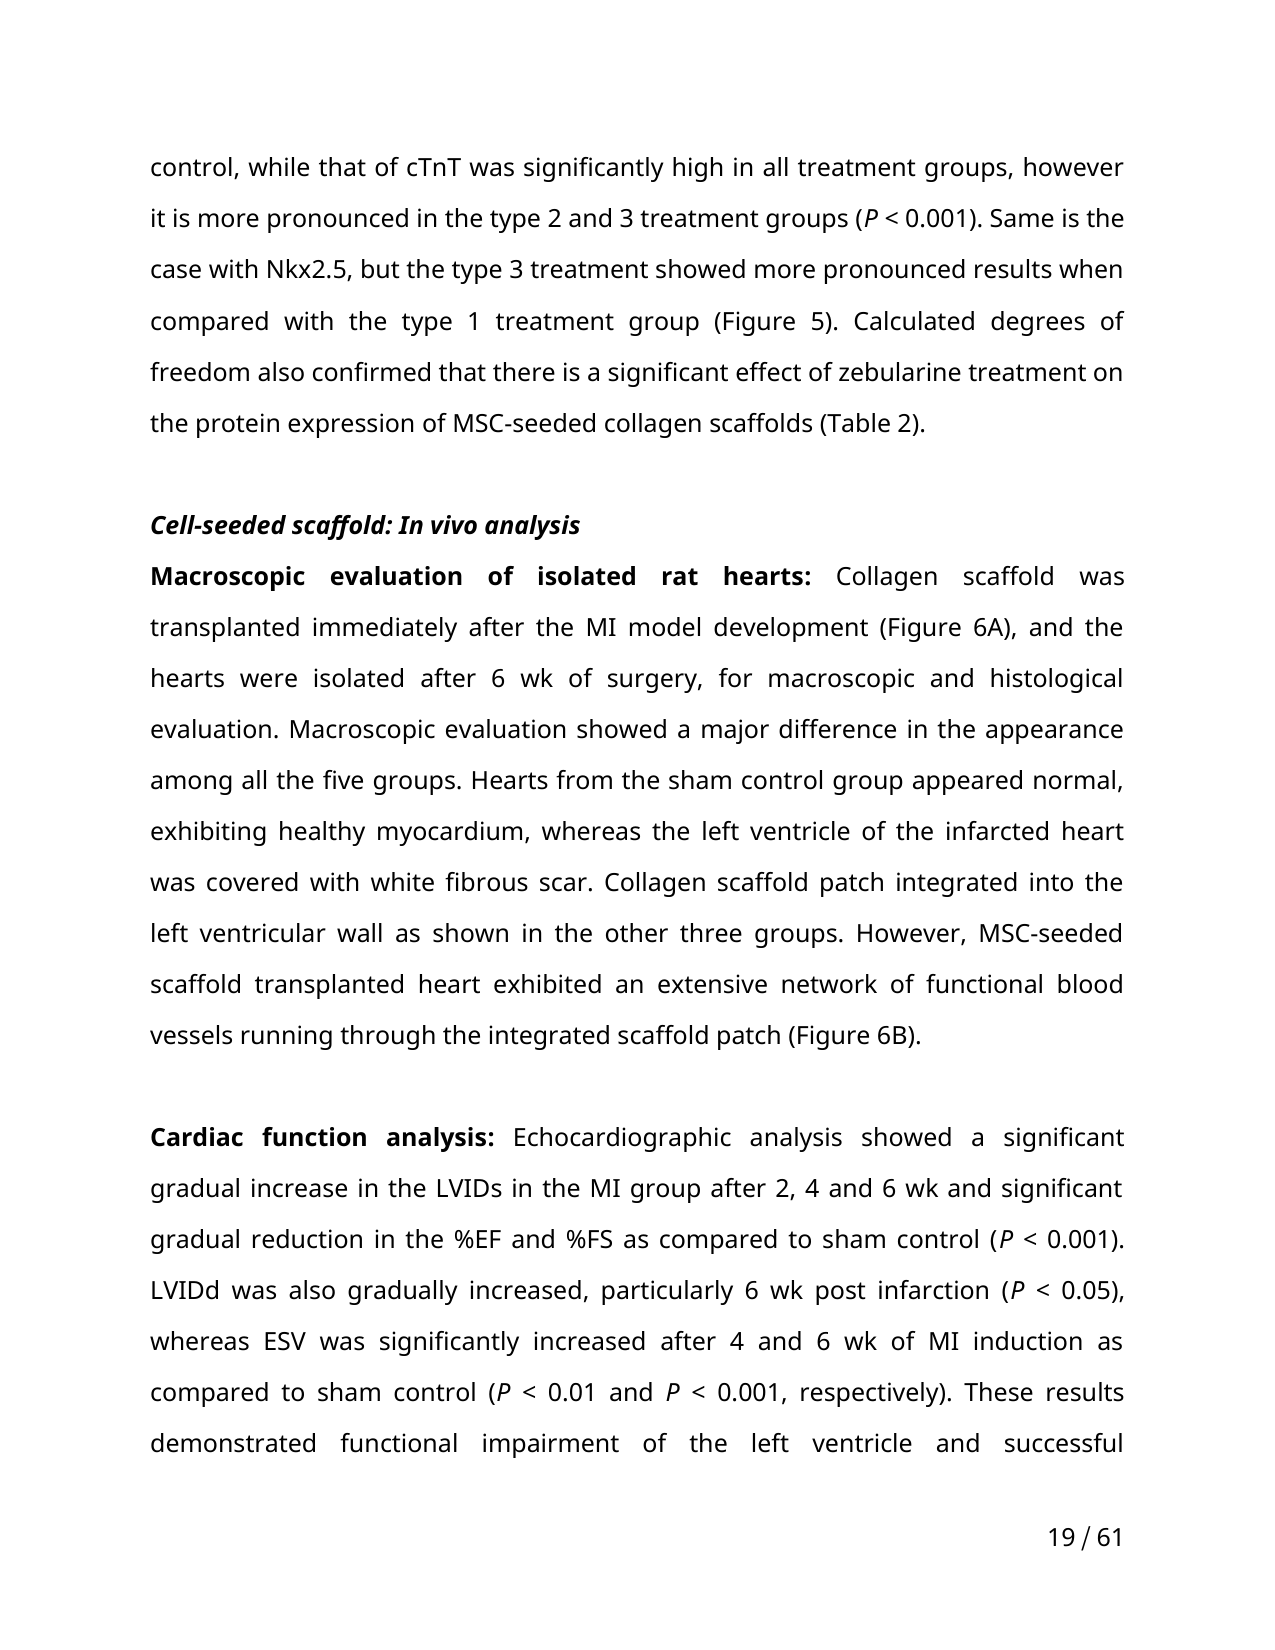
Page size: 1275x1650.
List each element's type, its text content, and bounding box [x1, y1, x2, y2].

text Macroscopic evaluation of isolated rat hearts: Collagen scaffold was transplanted immediately after the MI model development (Figure 6A), and the hearts were isolated after 6 wk of surgery, for macroscopic and histological evaluation. Macroscopic evaluation showed a major difference in the appearance among all the five groups. Hearts from the sham control group appeared normal, exhibiting healthy myocardium, whereas the left ventricle of the infarcted heart was covered with white fibrous scar. Collagen scaffold patch integrated into the left ventricular wall as shown in the other three groups. However, MSC-seeded scaffold transplanted heart exhibited an extensive network of functional blood vessels running through the integrated scaffold patch (Figure 6B). [150, 558, 1125, 1052]
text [150, 1120, 1125, 1460]
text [150, 150, 1125, 439]
text Cell-seeded scaffold: In vivo analysis [150, 507, 1125, 541]
